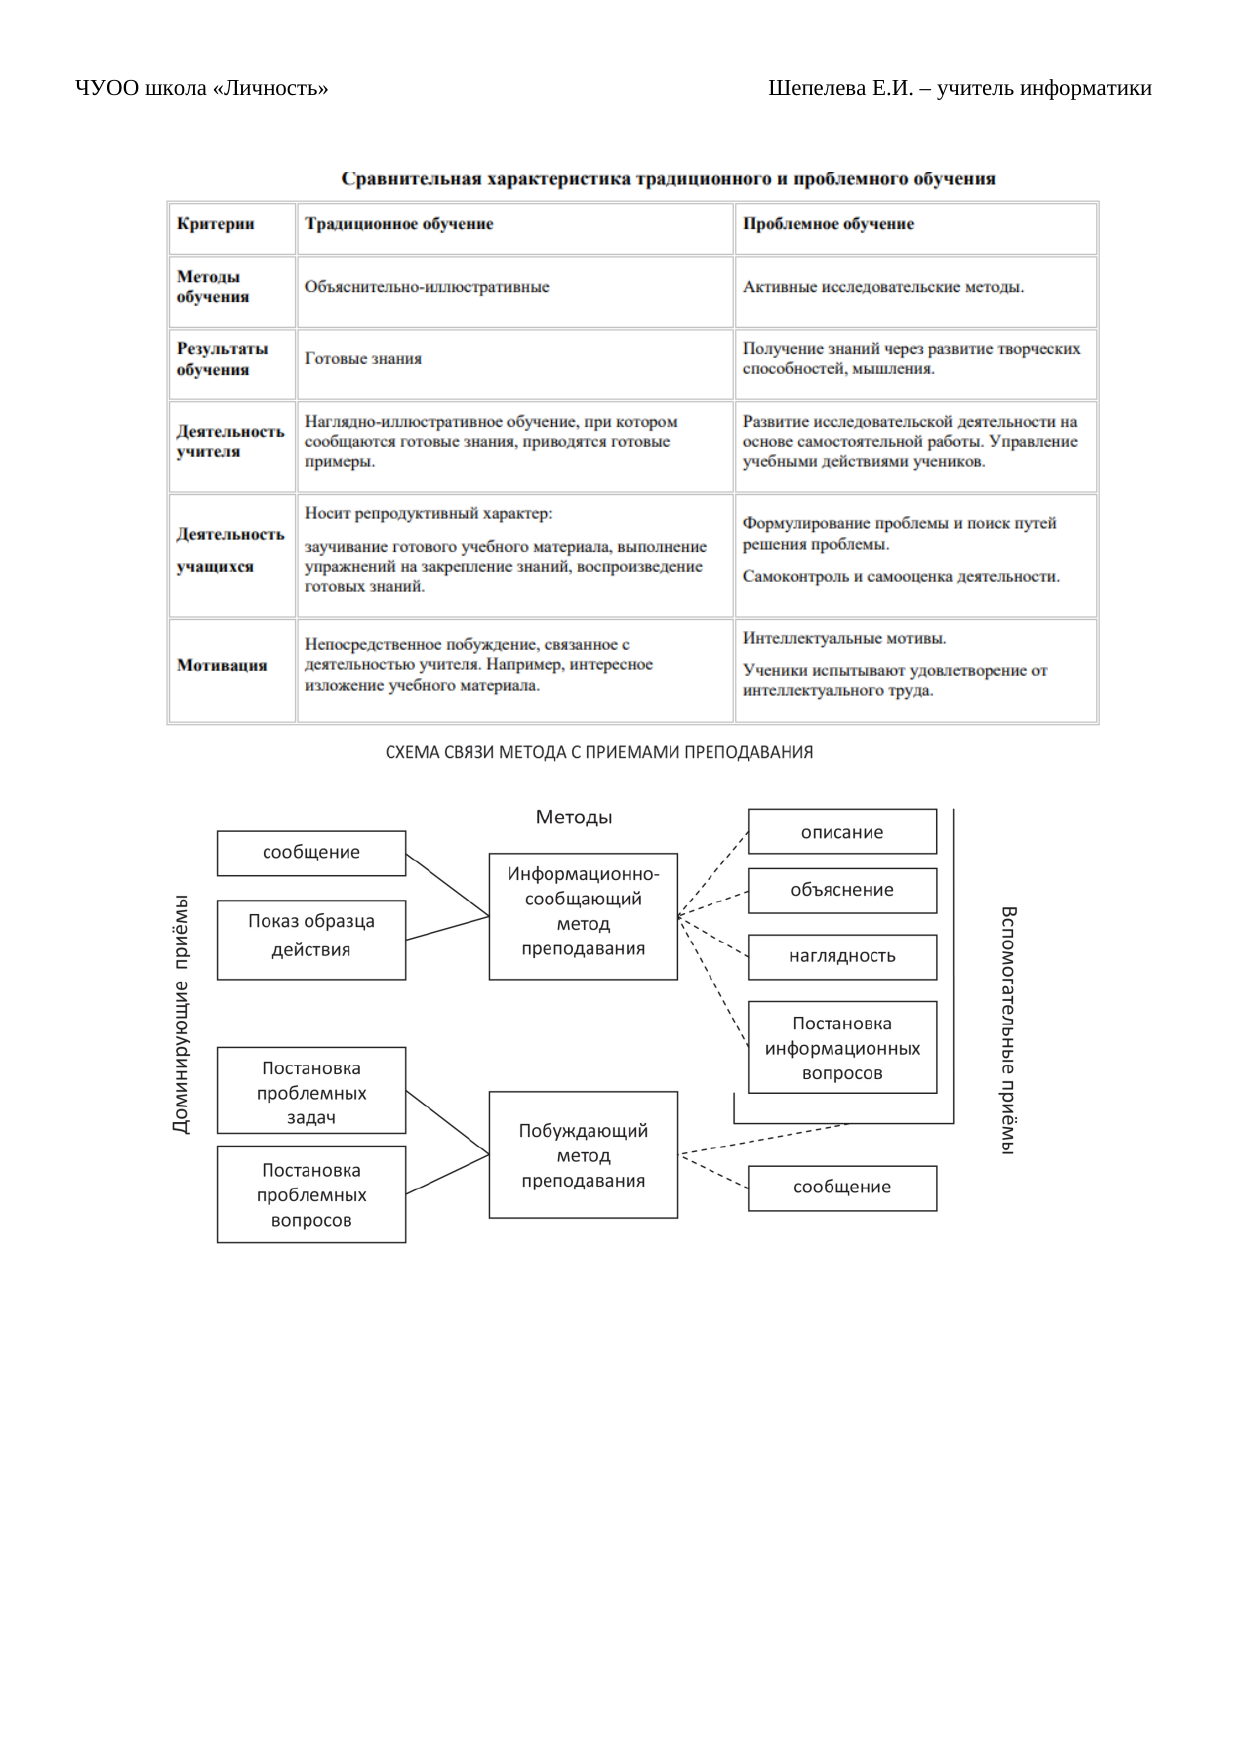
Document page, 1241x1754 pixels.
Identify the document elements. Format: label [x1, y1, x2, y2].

picture [148, 172, 1116, 1270]
